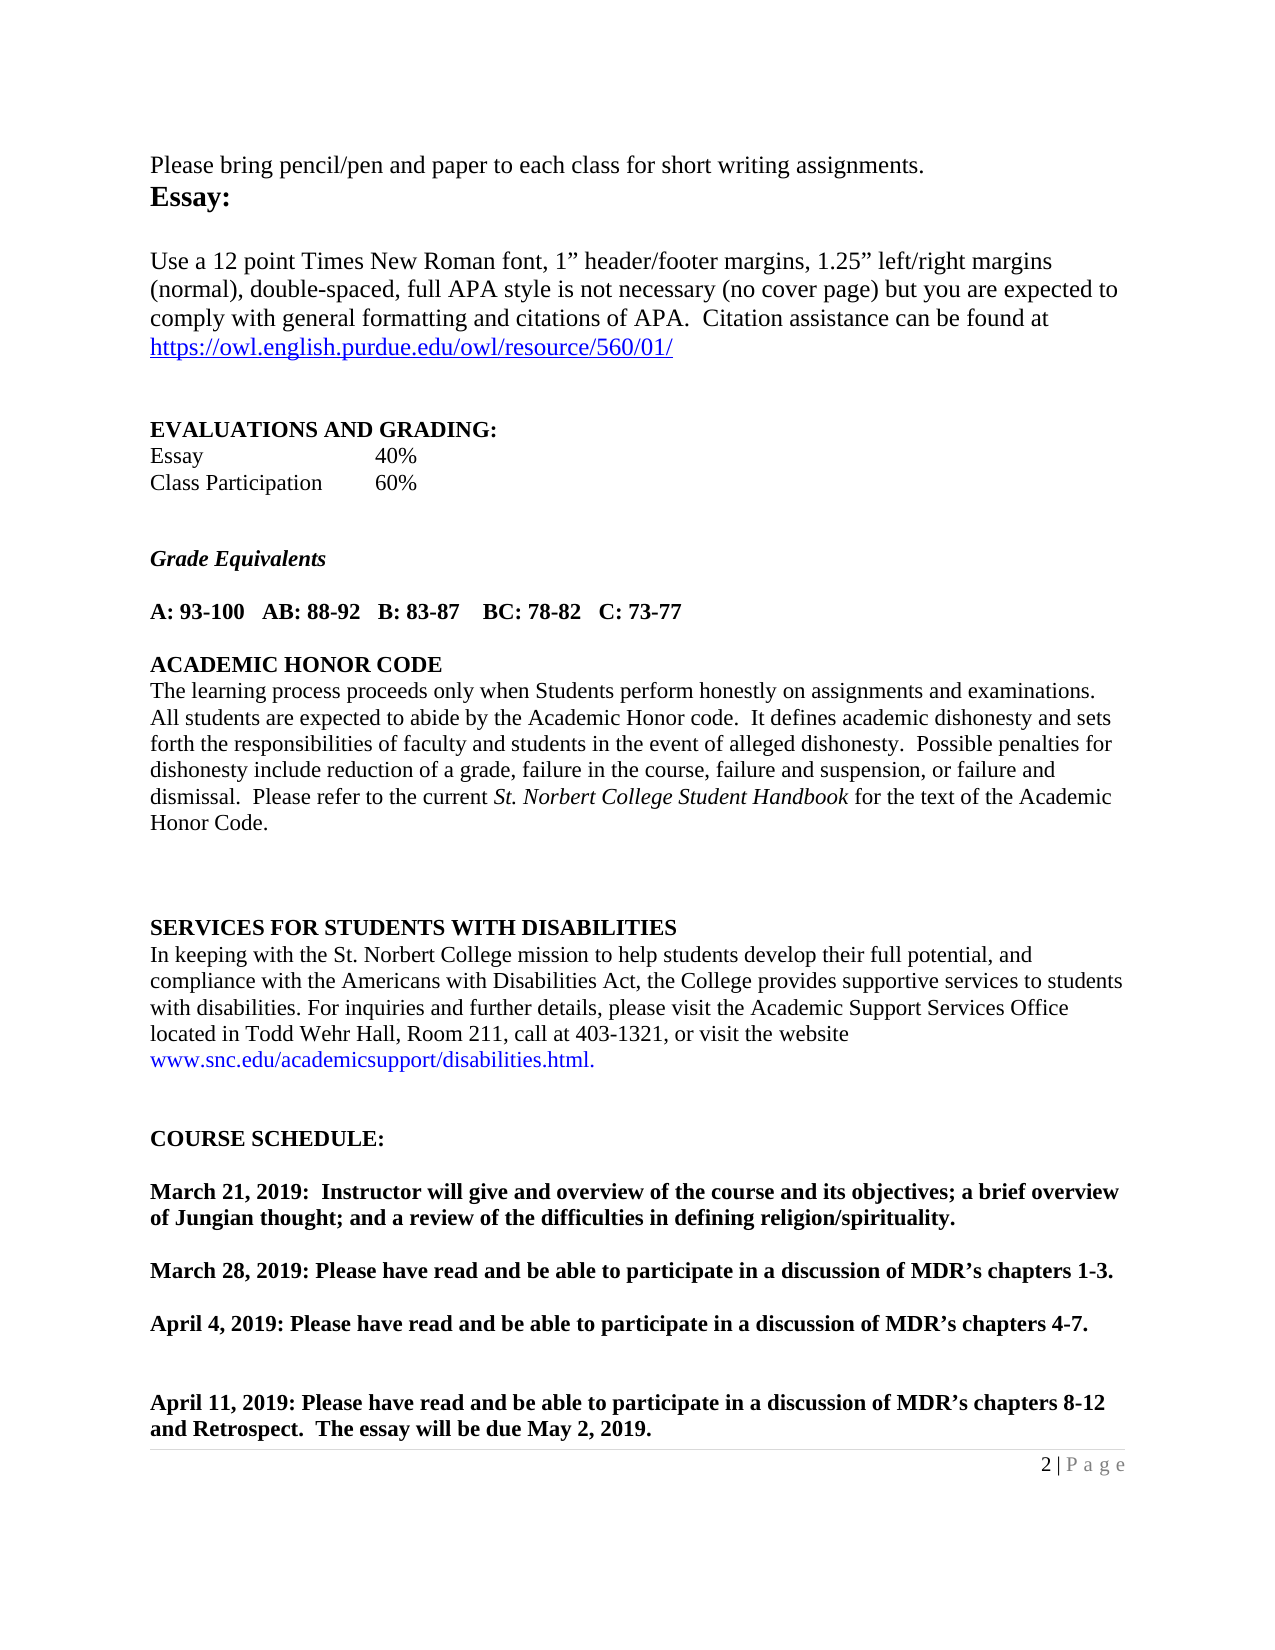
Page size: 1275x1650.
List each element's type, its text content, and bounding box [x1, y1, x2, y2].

text A: 93-100 AB: 88-92 B: 83-87 BC: 78-82 C: 73-77 [150, 598, 1125, 624]
text Essay: [150, 179, 1125, 212]
text In keeping with the St. Norbert College mission to help students develop their full potential, and compliance with the Americans with Disabilities Act, the College provides supportive services to students with disabilities. For inquiries and further details, please visit the Academic Support Services Office located in Todd Wehr Hall, Room 211, call at 403-1321, or visit the website www.snc.edu/academicsupport/disabilities.html. [150, 941, 1125, 1073]
text March 28, 2019: Please have read and be able to participate in a discussion of MDR’s chapters 1-3. [150, 1257, 1125, 1283]
text Use a 12 point Times New Roman font, 1” header/footer margins, 1.25” left/right margins (normal), double-spaced, full APA style is not necessary (no cover page) but you are expected to comply with general formatting and citations of APA. Citation assistance can be found at https://owl.english.purdue.edu/owl/resource/560/01/ [150, 246, 1125, 361]
text Class Participation 60% [150, 469, 1125, 495]
text COURSE SCHEDULE: [150, 1125, 1125, 1152]
text Grade Equivalents [150, 546, 1125, 572]
text April 11, 2019: Please have read and be able to participate in a discussion of MDR’s chapters 8-12 and Retrospect. The essay will be due May 2, 2019. [150, 1389, 1125, 1442]
text The learning process proceeds only when Students perform honestly on assignments and examinations. All students are expected to abide by the Academic Honor code. It defines academic dishonesty and sets forth the responsibilities of faculty and students in the event of alleged dishonesty. Possible penalties for dishonesty include reduction of a grade, failure in the course, failure and suspension, or failure and dismissal. Please refer to the current St. Norbert College Student Handbook for the text of the Academic Honor Code. [150, 677, 1125, 835]
text Please bring pencil/pen and paper to each class for short writing assignments. [150, 150, 1125, 179]
text April 4, 2019: Please have read and be able to participate in a discussion of MDR’s chapters 4-7. [150, 1310, 1125, 1336]
text Essay 40% [150, 442, 1125, 469]
text ACADEMIC HONOR CODE [150, 651, 1125, 677]
text SERVICES FOR STUDENTS WITH DISABILITIES [150, 914, 1125, 941]
text EVALUATIONS AND GRADING: [150, 416, 1125, 442]
text March 21, 2019: Instructor will give and overview of the course and its objectives; a brief overview of Jungian thought; and a review of the difficulties in defining religion/spirituality. [150, 1178, 1125, 1231]
